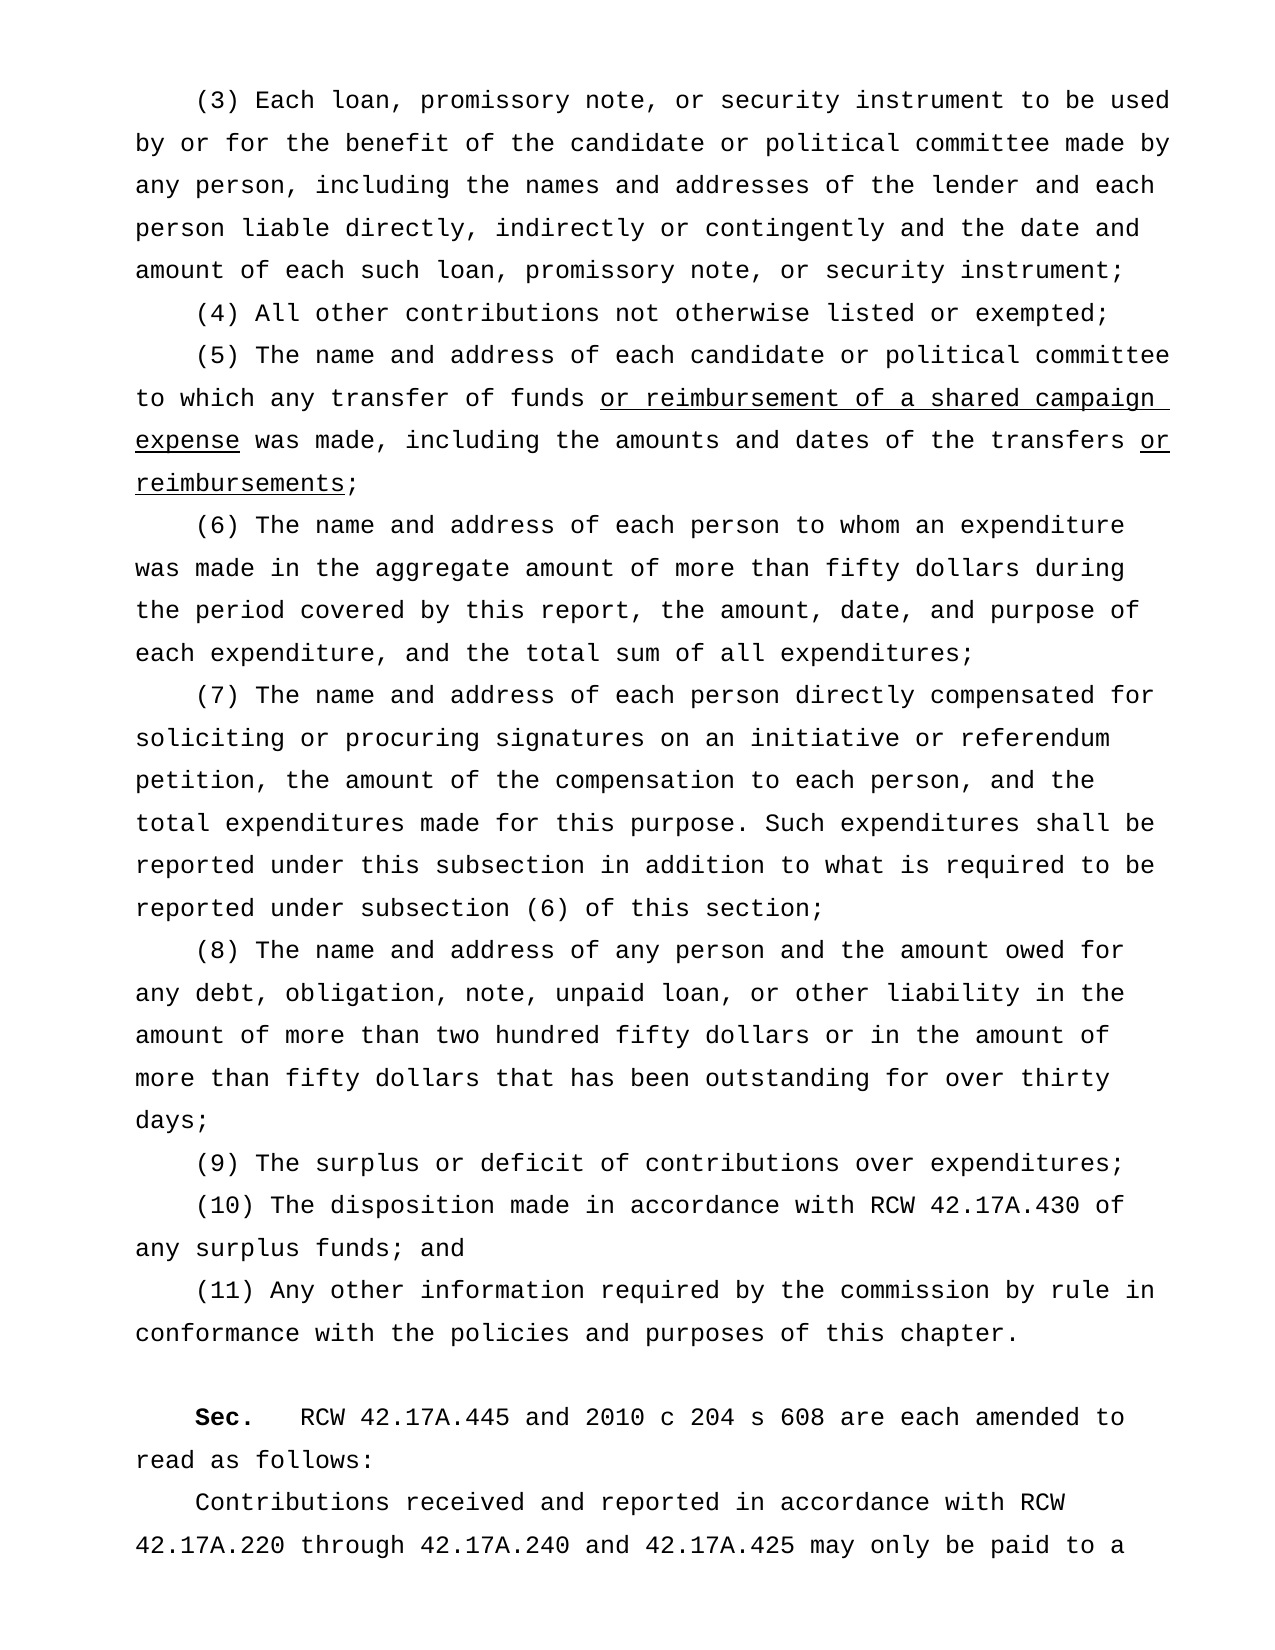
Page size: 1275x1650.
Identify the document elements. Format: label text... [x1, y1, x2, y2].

text (9) The surplus or deficit of contributions over expenditures; [135, 1137, 1170, 1180]
text Sec. RCW 42.17A.445 and 2010 c 204 s 608 are each amended to read as follows: [135, 1392, 1170, 1477]
text (11) Any other information required by the commission by rule in conformance with the policies and purposes of this chapter. [135, 1265, 1170, 1350]
text (10) The disposition made in accordance with RCW 42.17A.430 of any surplus funds; and [135, 1180, 1170, 1265]
text (4) All other contributions not otherwise listed or exempted; [135, 287, 1170, 330]
text (3) Each loan, promissory note, or security instrument to be used by or for the benefit of the candidate or political committee made by any person, including the names and addresses of the lender and each person liable directly, indirectly or contingently and the date and amount of each such loan, promissory note, or security instrument; [135, 75, 1170, 287]
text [135, 1477, 1170, 1562]
text (8) The name and address of any person and the amount owed for any debt, obligation, note, unpaid loan, or other liability in the amount of more than two hundred fifty dollars or in the amount of more than fifty dollars that has been outstanding for over thirty days; [135, 925, 1170, 1137]
text (6) The name and address of each person to whom an expenditure was made in the aggregate amount of more than fifty dollars during the period covered by this report, the amount, date, and purpose of each expenditure, and the total sum of all expenditures; [135, 500, 1170, 670]
text (7) The name and address of each person directly compensated for soliciting or procuring signatures on an initiative or referendum petition, the amount of the compensation to each person, and the total expenditures made for this purpose. Such expenditures shall be reported under this subsection in addition to what is required to be reported under subsection (6) of this section; [135, 670, 1170, 925]
text (5) The name and address of each candidate or political committee to which any transfer of funds or reimbursement of a shared campaign expense was made, including the amounts and dates of the transfers or reimbursements; [135, 330, 1170, 500]
